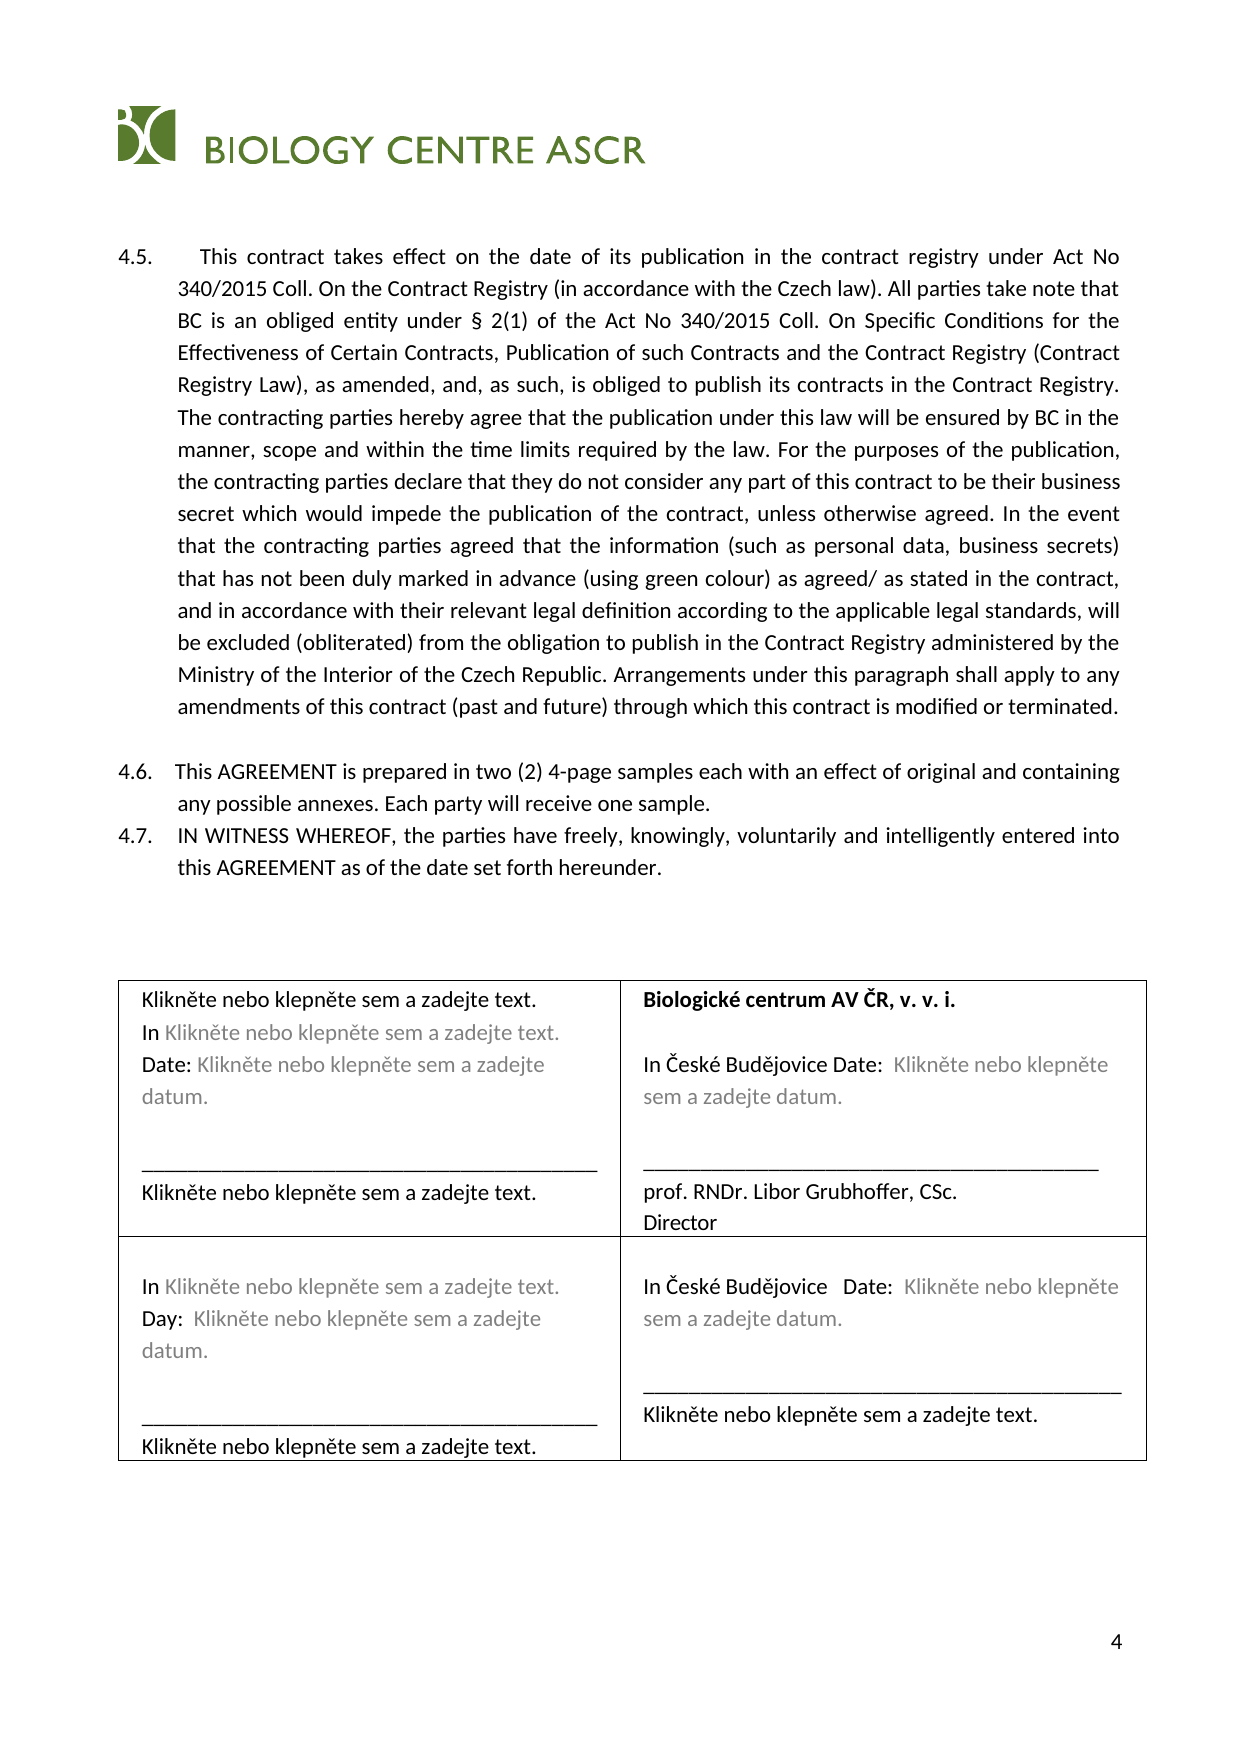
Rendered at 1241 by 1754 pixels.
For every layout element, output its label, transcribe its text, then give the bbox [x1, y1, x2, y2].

text 4.5. This contract takes effect on the date of its publication in the contract registry under Act No 340/2015 Coll. On the Contract Registry (in accordance with the Czech law). All parties take note that BC is an obliged entity under § 2(1) of the Act No 340/2015 Coll. On Specific Conditions for the Effectiveness of Certain Contracts, Publication of such Contracts and the Contract Registry (Contract Registry Law), as amended, and, as such, is obliged to publish its contracts in the Contract Registry. The contracting parties hereby agree that the publication under this law will be ensured by BC in the manner, scope and within the time limits required by the law. For the purposes of the publication, the contracting parties declare that they do not consider any part of this contract to be their business secret which would impede the publication of the contract, unless otherwise agreed. In the event that the contracting parties agreed that the information (such as personal data, business secrets) that has not been duly marked in advance (using green colour) as agreed/ as stated in the contract, and in accordance with their relevant legal definition according to the applicable legal standards, will be excluded (obliterated) from the obligation to publish in the Contract Registry administered by the Ministry of the Interior of the Czech Republic. Arrangements under this paragraph shall apply to any amendments of this contract (past and future) through which this contract is modified or terminated. [118, 242, 1122, 720]
table_header In Date: ________________________________________ [119, 981, 620, 1236]
table_header Biologické centrum AV ČR, v. v. i. In České Budějovice Date: ________________________________________ prof. RNDr. Libor Grubhoffer, CSc. Director [621, 981, 1146, 1236]
text 4.7. IN WITNESS WHEREOF, the parties have freely, knowingly, voluntarily and intelligently entered into this AGREEMENT as of the date set forth hereunder. [118, 821, 1122, 881]
table_cell In České Budějovice Date: __________________________________________ [621, 1237, 1146, 1460]
table_cell In Day: ________________________________________ [119, 1237, 620, 1460]
text 4.6. This AGREEMENT is prepared in two (2) 4-page samples each with an effect of original and containing any possible annexes. Each party will receive one sample. [118, 757, 1122, 817]
